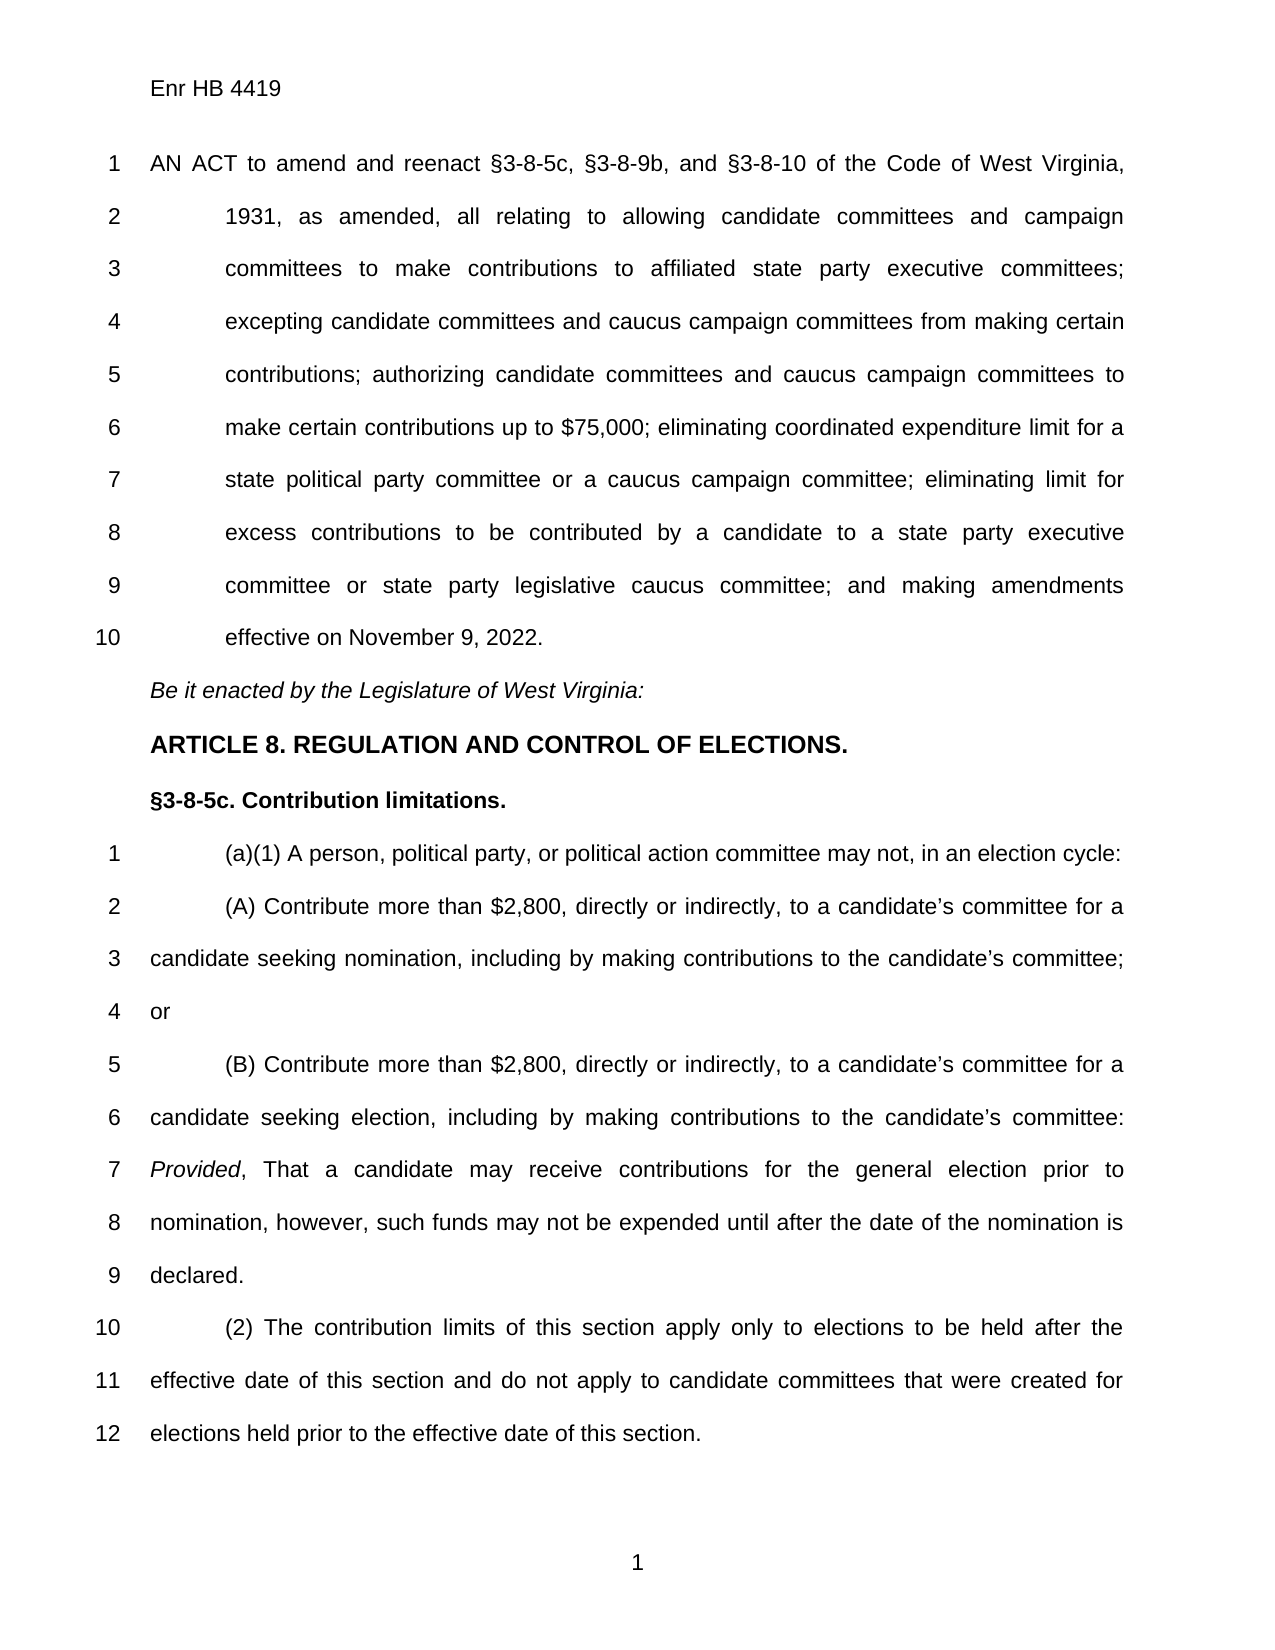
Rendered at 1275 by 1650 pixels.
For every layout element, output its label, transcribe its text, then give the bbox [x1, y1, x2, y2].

subtitle Be it enacted by the Legislature of West Virginia: [150, 677, 1125, 703]
text (a)(1) A person, political party, or political action committee may not, in an election cycle: [150, 840, 1125, 866]
subtitle §3-8-5c. Contribution limitations. [150, 787, 1125, 814]
subtitle ARTICLE 8. REGULATION AND CONTROL OF ELECTIONS. [150, 730, 1125, 758]
title AN ACT to amend and reenact §3-8-5c, §3-8-9b, and §3-8-10 of the Code of West Virginia, 1931, as amended, all relating to allowing candidate committees and campaign committees to make contributions to affiliated state party executive committees; excepting candidate committees and caucus campaign committees from making certain contributions; authorizing candidate committees and caucus campaign committees to make certain contributions up to $75,000; eliminating coordinated expenditure limit for a state political party committee or a caucus campaign committee; eliminating limit for excess contributions to be contributed by a candidate to a state party executive committee or state party legislative caucus committee; and making amendments effective on November 9, 2022. [150, 150, 1125, 651]
text (A) Contribute more than $2,800, directly or indirectly, to a candidate’s committee for a candidate seeking nomination, including by making contributions to the candidate’s committee; or [150, 893, 1125, 1024]
text (2) The contribution limits of this section apply only to elections to be held after the effective date of this section and do not apply to candidate committees that were created for elections held prior to the effective date of this section. [150, 1314, 1125, 1446]
text (B) Contribute more than $2,800, directly or indirectly, to a candidate’s committee for a candidate seeking election, including by making contributions to the candidate’s committee: Provided, That a candidate may receive contributions for the general election prior to nomination, however, such funds may not be expended until after the date of the nomination is declared. [150, 1051, 1125, 1288]
